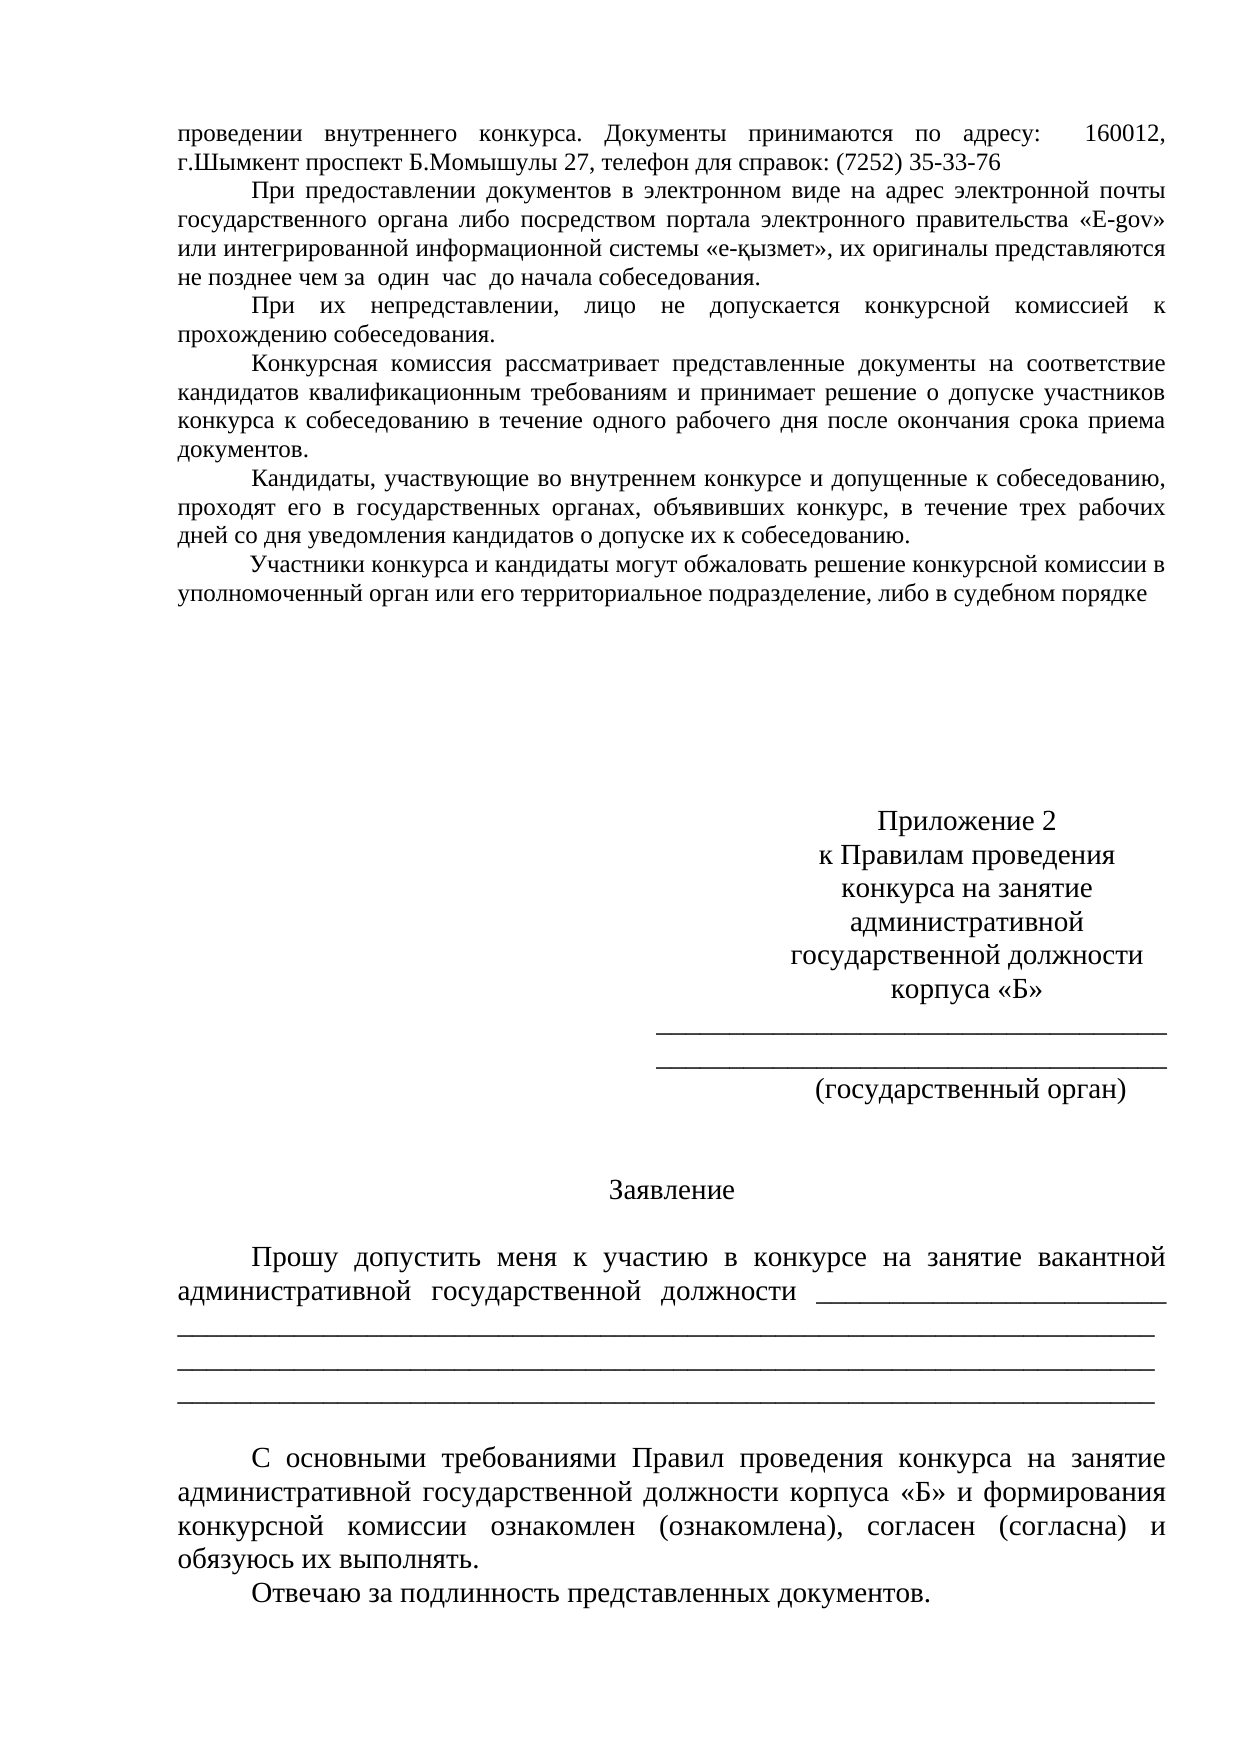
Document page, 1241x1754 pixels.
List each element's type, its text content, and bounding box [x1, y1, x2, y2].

text к Правилам проведения конкурса на занятие административной [767, 837, 1167, 937]
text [177, 118, 1167, 176]
text ___________________________________ [177, 1004, 1167, 1038]
text Отвечаю за подлинность представленных документов. [177, 1575, 1167, 1608]
text государственной должности корпуса «Б» [767, 937, 1167, 1004]
text Приложение 2 [767, 803, 1167, 837]
text (государственный орган) [177, 1072, 1167, 1105]
text При предоставлении документов в электронном виде на адрес электронной почты государственного органа либо посредством портала электронного правительства «Е-gov» или интегрированной информационной системы «е-қызмет», их оригиналы представляются не позднее чем за один час до начала собеседования. [177, 176, 1167, 291]
text Участники конкурса и кандидаты могут обжаловать решение конкурсной комиссии в уполномоченный орган или его территориальное подразделение, либо в судебном порядке [177, 549, 1167, 607]
text Кандидаты, участвующие во внутреннем конкурсе и допущенные к собеседованию, проходят его в государственных органах, объявивших конкурс, в течение трех рабочих дней со дня уведомления кандидатов о допуске их к собеседованию. [177, 463, 1167, 549]
text Конкурсная комиссия рассматривает представленные документы на соответствие кандидатов квалификационным требованиям и принимает решение о допуске участников конкурса к собеседованию в течение одного рабочего дня после окончания срока приема документов. [177, 348, 1167, 463]
text ___________________________________ [177, 1038, 1167, 1072]
text Заявление [177, 1172, 1167, 1206]
text С основными требованиями Правил проведения конкурса на занятие административной государственной должности корпуса «Б» и формирования конкурсной комиссии ознакомлен (ознакомлена), согласен (согласна) и обязуюсь их выполнять. [177, 1441, 1167, 1575]
text Прошу допустить меня к участию в конкурсе на занятие вакантной административной государственной должности ________________________ ______________________________________________________________________________________________________________________________________ ___________________________________________________________________ [177, 1239, 1167, 1407]
text При их непредставлении, лицо не допускается конкурсной комиссией к прохождению собеседования. [177, 291, 1167, 348]
